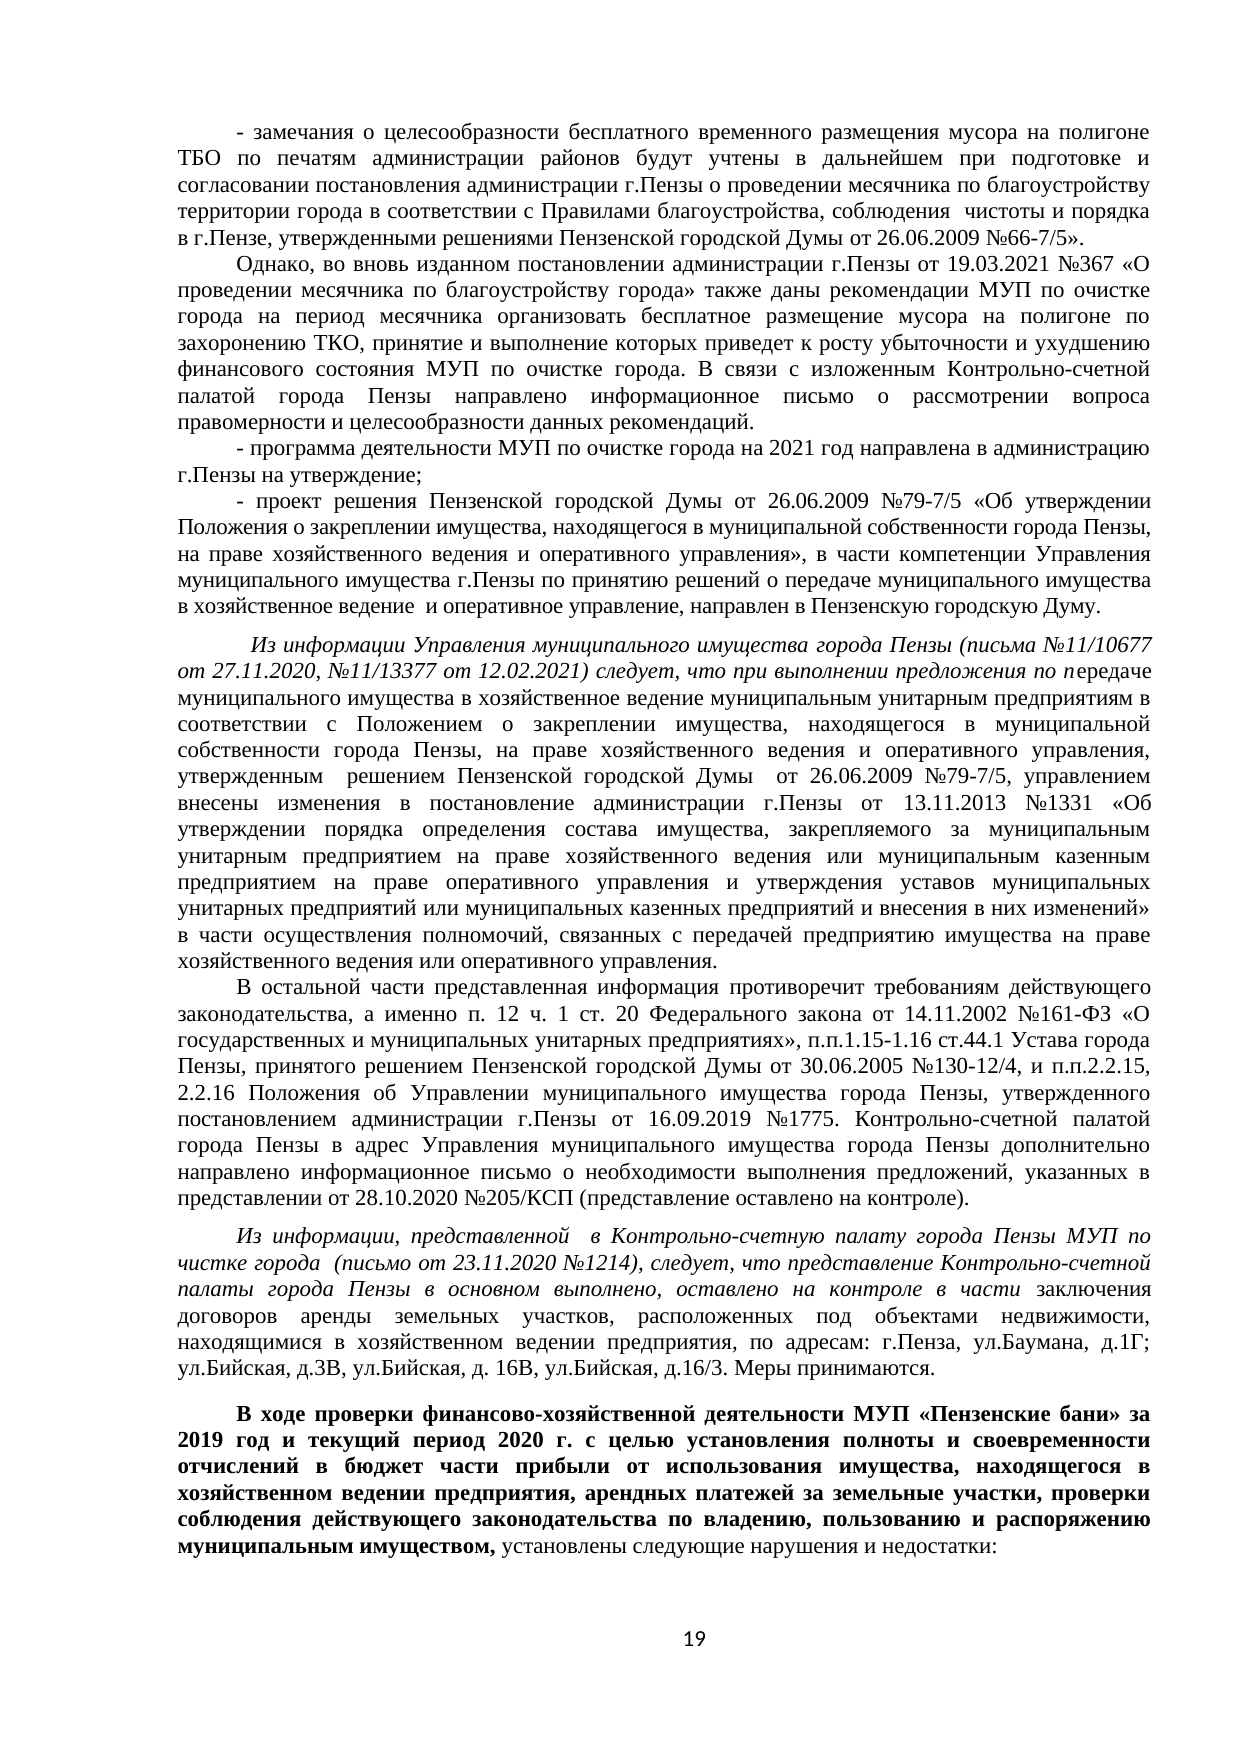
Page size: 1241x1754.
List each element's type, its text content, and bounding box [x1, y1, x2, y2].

text - замечания о целесообразности бесплатного временного размещения мусора на полигоне ТБО по печатям администрации районов будут учтены в дальнейшем при подготовке и согласовании постановления администрации г.Пензы о проведении месячника по благоустройству территории города в соответствии с Правилами благоустройства, соблюдения чистоты и порядка в г.Пензе, утвержденными решениями Пензенской городской Думы от 26.06.2009 №66-7/5». [177, 118, 1152, 250]
text В остальной части представленная информация противоречит требованиям действующего законодательства, а именно п. 12 ч. 1 ст. 20 Федерального закона от 14.11.2002 №161-ФЗ «О государственных и муниципальных унитарных предприятиях», п.п.1.15-1.16 ст.44.1 Устава города Пензы, принятого решением Пензенской городской Думы от 30.06.2005 №130-12/4, и п.п.2.2.15, 2.2.16 Положения об Управлении муниципального имущества города Пензы, утвержденного постановлением администрации г.Пензы от 16.09.2019 №1775. Контрольно-счетной палатой города Пензы в адрес Управления муниципального имущества города Пензы дополнительно направлено информационное письмо о необходимости выполнения предложений, указанных в представлении от 28.10.2020 №205/КСП (представление оставлено на контроле). [177, 973, 1152, 1211]
text В ходе проверки финансово-хозяйственной деятельности МУП «Пензенские бани» за 2019 год и текущий период 2020 г. с целью установления полноты и своевременности отчислений в бюджет части прибыли от использования имущества, находящегося в хозяйственном ведении предприятия, арендных платежей за земельные участки, проверки соблюдения действующего законодательства по владению, пользованию и распоряжению муниципальным имуществом, установлены следующие нарушения и недостатки: [177, 1400, 1152, 1558]
text Из информации, представленной в Контрольно-счетную палату города Пензы МУП по чистке города (письмо от 23.11.2020 №1214), следует, что представление Контрольно-счетной палаты города Пензы в основном выполнено, оставлено на контроле в части заключения договоров аренды земельных участков, расположенных под объектами недвижимости, находящимися в хозяйственном ведении предприятия, по адресам: г.Пенза, ул.Баумана, д.1Г; ул.Бийская, д.3В, ул.Бийская, д. 16В, ул.Бийская, д.16/3. Меры принимаются. [177, 1223, 1152, 1381]
text Однако, во вновь изданном постановлении администрации г.Пензы от 19.03.2021 №367 «О проведении месячника по благоустройству города» также даны рекомендации МУП по очистке города на период месячника организовать бесплатное размещение мусора на полигоне по захоронению ТКО, принятие и выполнение которых приведет к росту убыточности и ухудшению финансового состояния МУП по очистке города. В связи с изложенным Контрольно-счетной палатой города Пензы направлено информационное письмо о рассмотрении вопроса правомерности и целесообразности данных рекомендаций. [177, 250, 1152, 434]
text Из информации Управления муниципального имущества города Пензы (письма №11/10677 от 27.11.2020, №11/13377 от 12.02.2021) следует, что при выполнении предложения по передаче муниципального имущества в хозяйственное ведение муниципальным унитарным предприятиям в соответствии с Положением о закреплении имущества, находящегося в муниципальной собственности города Пензы, на праве хозяйственного ведения и оперативного управления, утвержденным решением Пензенской городской Думы от 26.06.2009 №79-7/5, управлением внесены изменения в постановление администрации г.Пензы от 13.11.2013 №1331 «Об утверждении порядка определения состава имущества, закрепляемого за муниципальным унитарным предприятием на праве хозяйственного ведения или муниципальным казенным предприятием на праве оперативного управления и утверждения уставов муниципальных унитарных предприятий или муниципальных казенных предприятий и внесения в них изменений» в части осуществления полномочий, связанных с передачей предприятию имущества на праве хозяйственного ведения или оперативного управления. [177, 631, 1152, 973]
text - программа деятельности МУП по очистке города на 2021 год направлена в администрацию г.Пензы на утверждение; [177, 434, 1152, 487]
text - проект решения Пензенской городской Думы от 26.06.2009 №79-7/5 «Об утверждении Положения о закреплении имущества, находящегося в муниципальной собственности города Пензы, на праве хозяйственного ведения и оперативного управления», в части компетенции Управления муниципального имущества г.Пензы по принятию решений о передаче муниципального имущества в хозяйственное ведение и оперативное управление, направлен в Пензенскую городскую Думу. [177, 487, 1152, 619]
